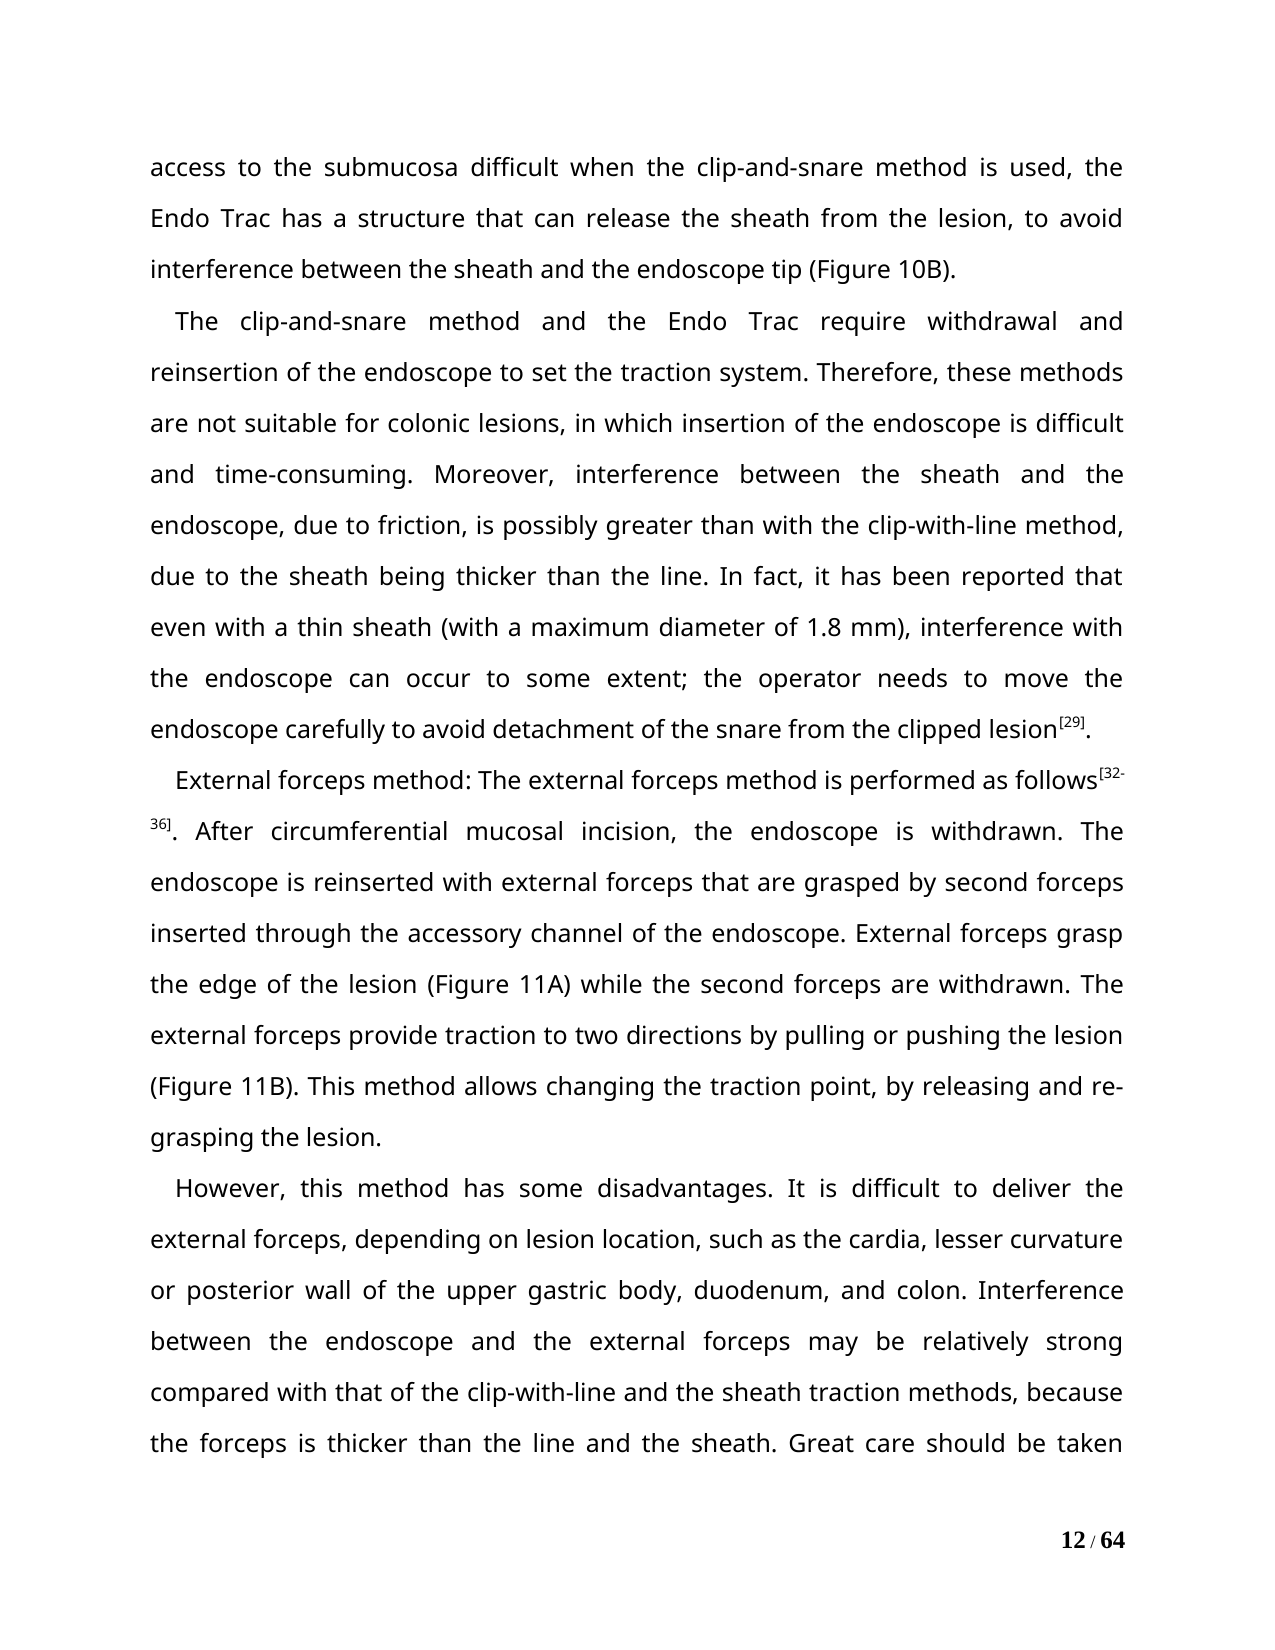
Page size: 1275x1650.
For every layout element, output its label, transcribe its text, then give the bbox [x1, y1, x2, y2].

text External forceps method: The external forceps method is performed as follows[32-36]. After circumferential mucosal incision, the endoscope is withdrawn. The endoscope is reinserted with external forceps that are grasped by second forceps inserted through the accessory channel of the endoscope. External forceps grasp the edge of the lesion (Figure 11A) while the second forceps are withdrawn. The external forceps provide traction to two directions by pulling or pushing the lesion (Figure 11B). This method allows changing the traction point, by releasing and re-grasping the lesion. [150, 762, 1125, 1154]
text The clip-and-snare method and the Endo Trac require withdrawal and reinsertion of the endoscope to set the traction system. Therefore, these methods are not suitable for colonic lesions, in which insertion of the endoscope is difficult and time-consuming. Moreover, interference between the sheath and the endoscope, due to friction, is possibly greater than with the clip-with-line method, due to the sheath being thicker than the line. In fact, it has been reported that even with a thin sheath (with a maximum diameter of 1.8 mm), interference with the endoscope can occur to some extent; the operator needs to move the endoscope carefully to avoid detachment of the snare from the clipped lesion[29]. [150, 303, 1125, 746]
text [150, 1171, 1125, 1460]
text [150, 150, 1125, 286]
